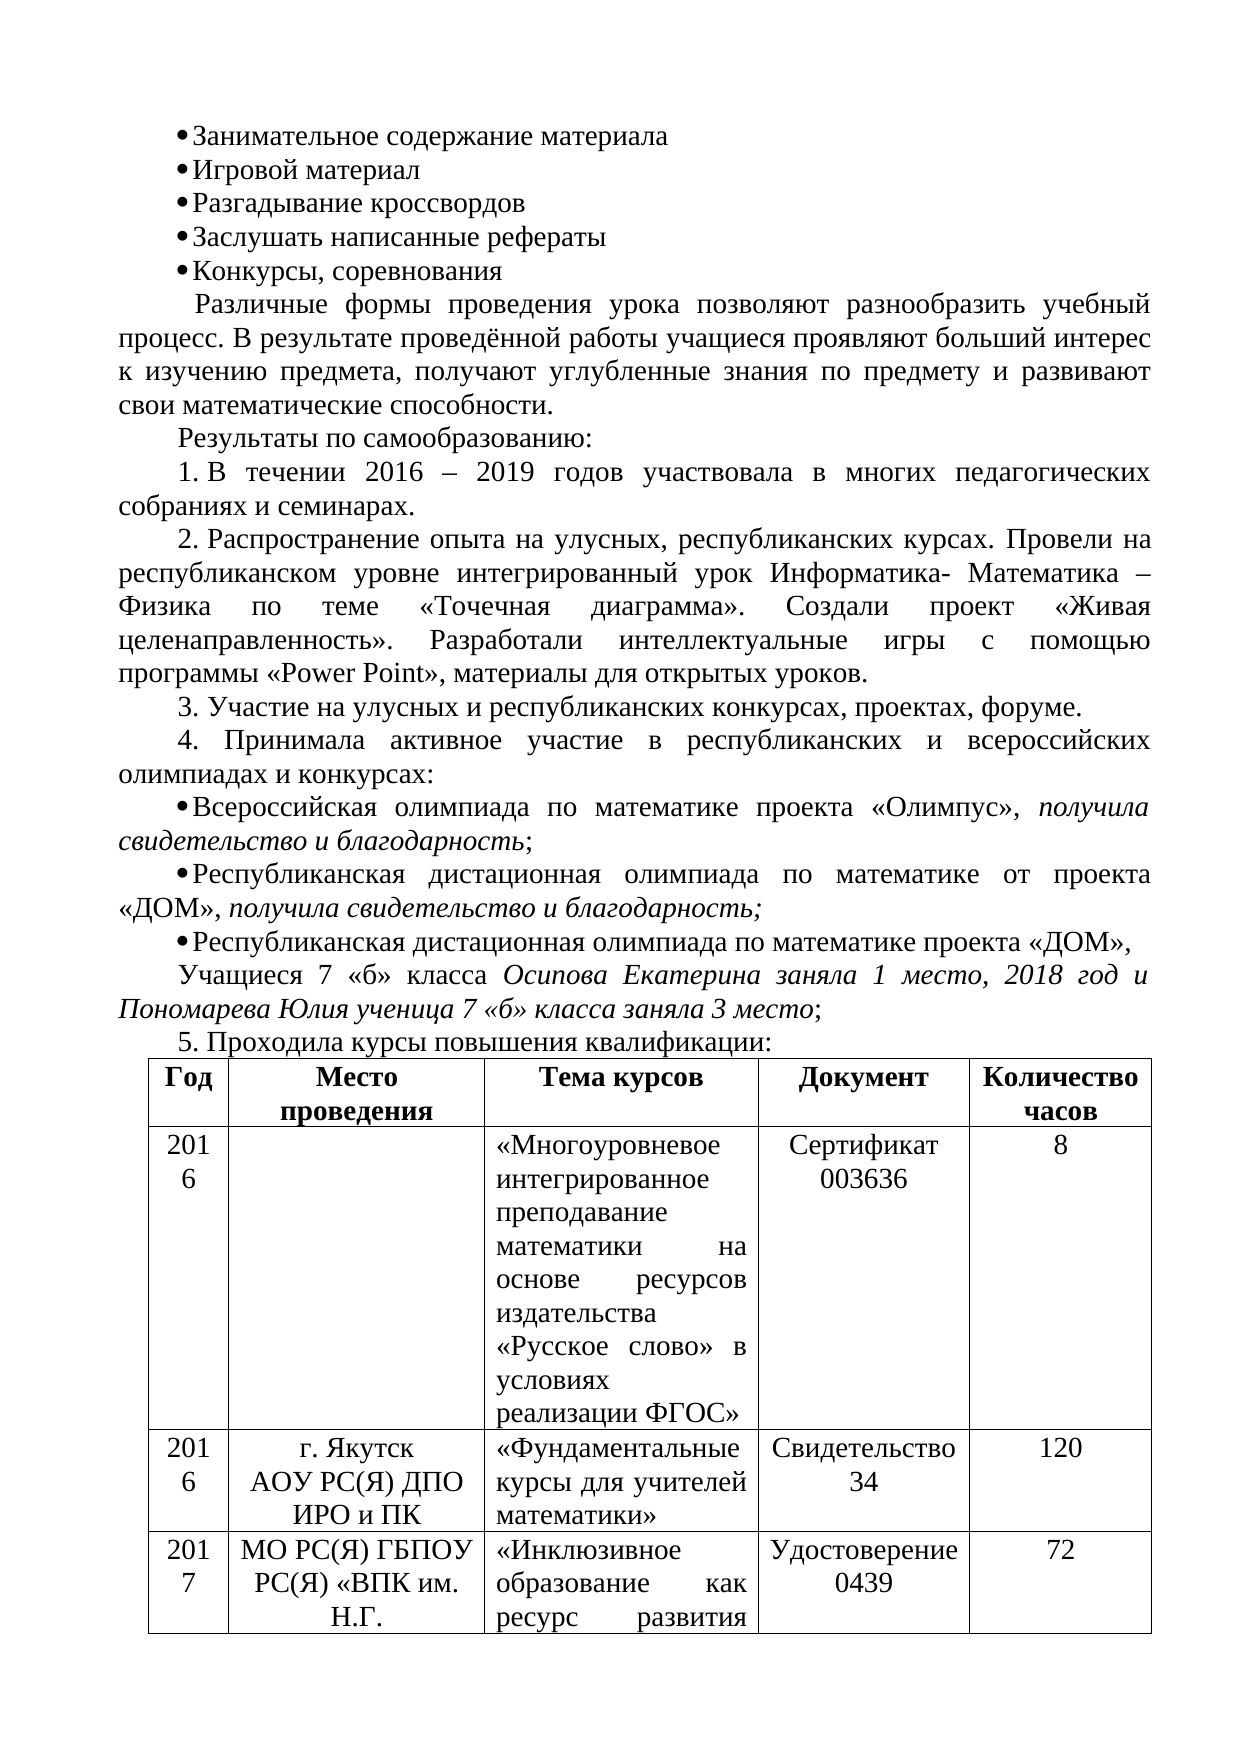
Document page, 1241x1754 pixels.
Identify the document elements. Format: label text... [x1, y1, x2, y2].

table_cell «Многоуровневое интегрированное преподавание математики на основе ресурсов издательства «Русское слово» в условиях реализации ФГОС» [485, 1127, 758, 1429]
text Различные формы проведения урока позволяют разнообразить учебный процесс. В результате проведённой работы учащиеся проявляют больший интерес к изучению предмета, получают углубленные знания по предмету и развивают свои математические способности. [118, 286, 1152, 421]
table_header Год [149, 1059, 228, 1126]
text 3. Участие на улусных и республиканских конкурсах, проектах, форуме. [118, 689, 1152, 722]
table_cell «Фундаментальные курсы для учителей математики» [485, 1430, 758, 1531]
table_cell 8 [970, 1127, 1151, 1429]
text 5. Проходила курсы повышения квалификации: [177, 1024, 1152, 1058]
table_header Место проведения [229, 1059, 484, 1126]
list Республиканская дистационная олимпиада по математике проекта «ДОМ», [118, 924, 1152, 957]
table_cell [229, 1127, 484, 1429]
table_cell 2016 [149, 1430, 228, 1531]
text Учащиеся 7 «б» класса Осипова Екатерина заняла 1 место, 2018 год и Пономарева Юлия ученица 7 «б» класса заняла 3 место; [118, 957, 1152, 1024]
table_cell Удостоверение 0439 [759, 1532, 969, 1632]
text 2. Распространение опыта на улусных, республиканских курсах. Провели на республиканском уровне интегрированный урок Информатика- Математика – Физика по теме «Точечная диаграмма». Создали проект «Живая целенаправленность». Разработали интеллектуальные игры с помощью программы «Power Point», материалы для открытых уроков. [118, 521, 1152, 689]
list Игровой материал [118, 152, 1152, 185]
list Заслушать написанные рефераты [118, 219, 1152, 253]
list Конкурсы, соревнования [118, 253, 1152, 286]
list Занимательное содержание материала [118, 118, 1152, 152]
table_cell Свидетельство 34 [759, 1430, 969, 1531]
table_cell 2017 [149, 1532, 228, 1632]
list Всероссийская олимпиада по математике проекта «Олимпус», получила свидетельство и благодарность; [118, 789, 1152, 857]
table_header Документ [759, 1059, 969, 1126]
table_cell Сертификат 003636 [759, 1127, 969, 1429]
table_cell г. Якутск АОУ РС(Я) ДПО ИРО и ПК [229, 1430, 484, 1531]
table_cell 2016 [149, 1127, 228, 1429]
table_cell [485, 1532, 758, 1632]
list Разгадывание кроссвордов [118, 185, 1152, 219]
list Республиканская дистационная олимпиада по математике от проекта «ДОМ», получила свидетельство и благодарность; [118, 857, 1152, 924]
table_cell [229, 1532, 484, 1632]
text 1. В течении 2016 – 2019 годов участвовала в многих педагогических собраниях и семинарах. [118, 454, 1152, 521]
text 4. Принимала активное участие в республиканских и всероссийских олимпиадах и конкурсах: [118, 722, 1152, 789]
table_header Тема курсов [485, 1059, 758, 1126]
text Результаты по самообразованию: [118, 421, 1152, 454]
table_cell 72 [970, 1532, 1151, 1632]
table_cell 120 [970, 1430, 1151, 1531]
table_header Количество часов [970, 1059, 1151, 1126]
